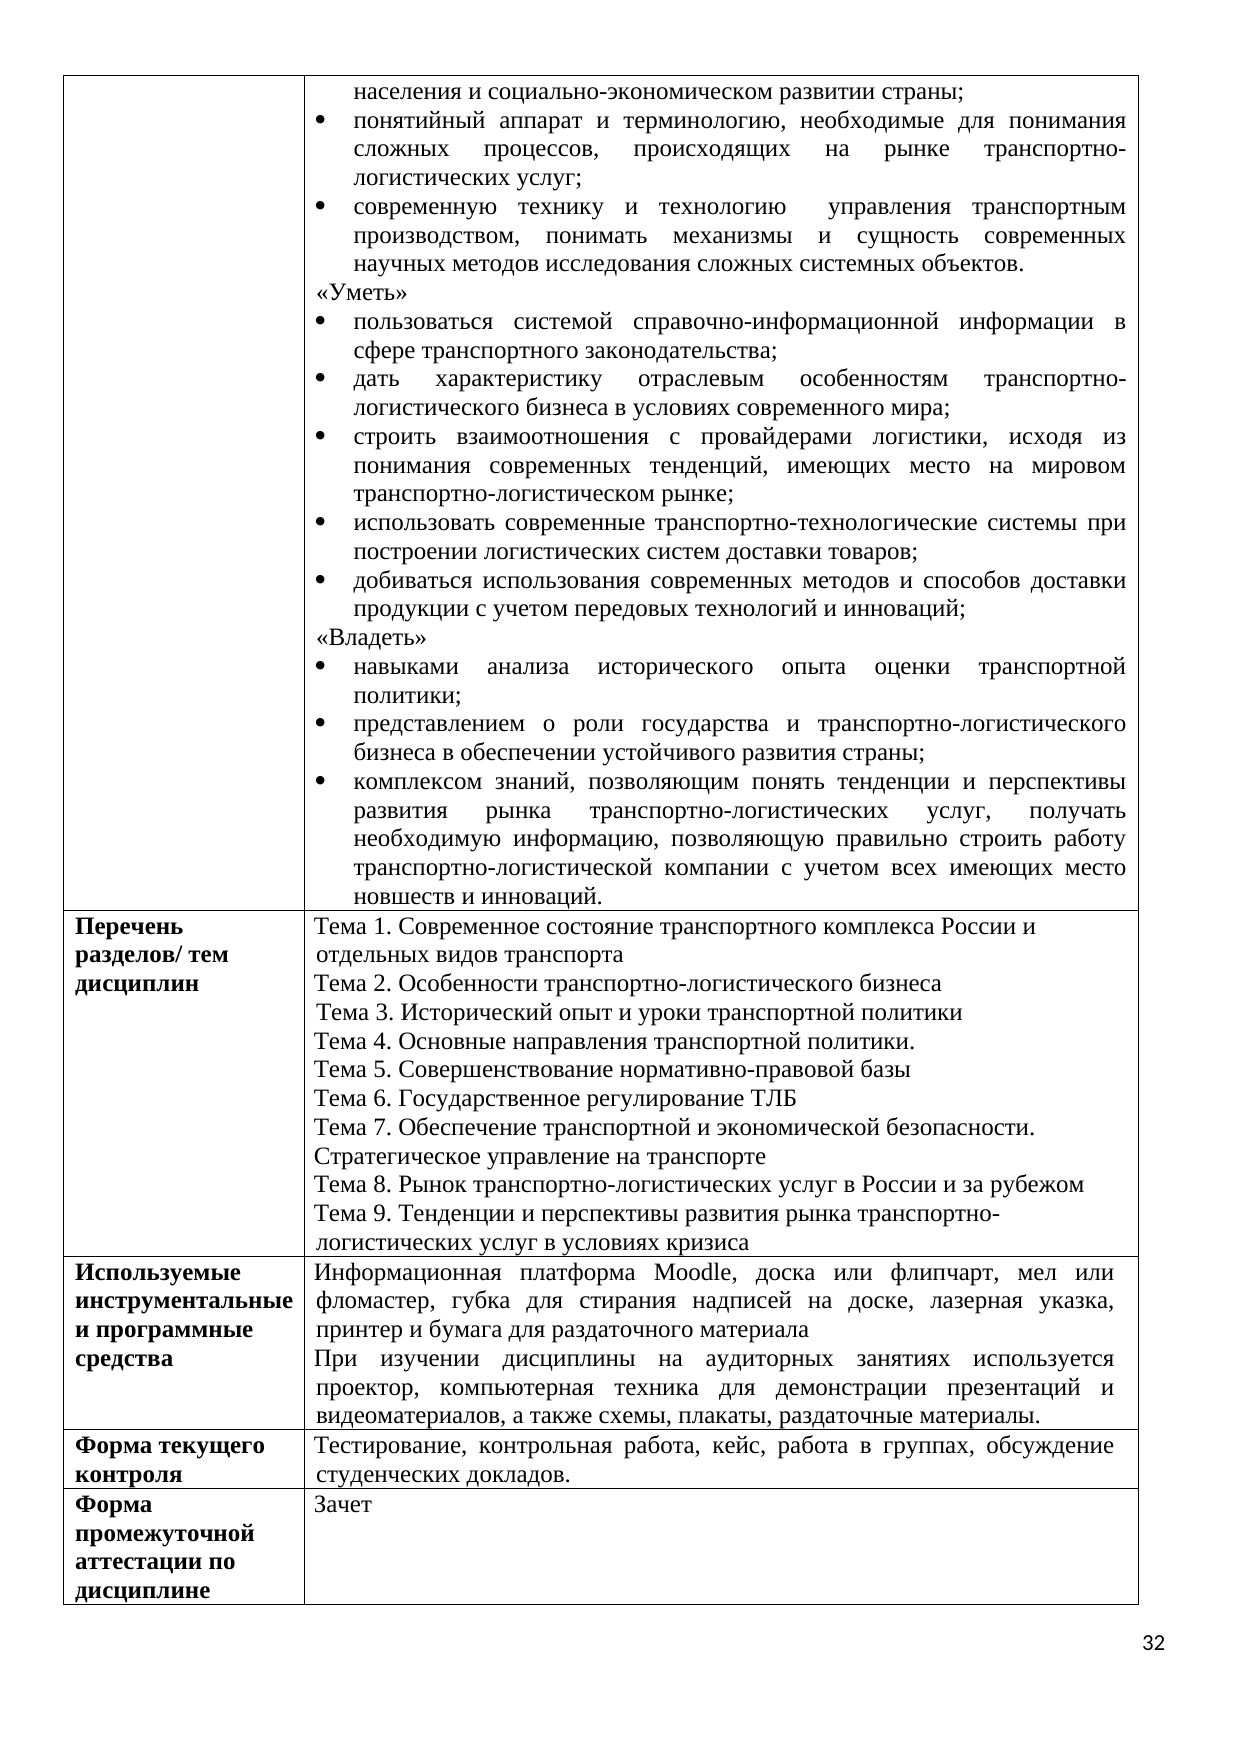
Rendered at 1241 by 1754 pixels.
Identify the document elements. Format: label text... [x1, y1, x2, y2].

table_cell Тема 1. Современное состояние транспортного комплекса России и отдельных видов транспорта Тема 2. Особенности транспортно-логистического бизнеса Тема 3. Исторический опыт и уроки транспортной политики Тема 4. Основные направления транспортной политики. Тема 5. Совершенствование нормативно-правовой базы Тема 6. Государственное регулирование ТЛБ Тема 7. Обеспечение транспортной и экономической безопасности. Стратегическое управление на транспорте Тема 8. Рынок транспортно-логистических услуг в России и за рубежом Тема 9. Тенденции и перспективы развития рынка транспортно-логистических услуг в условиях кризиса [305, 911, 1138, 1256]
table_cell Перечень разделов/ тем дисциплин [64, 911, 304, 1256]
table_cell Информационная платформа Moodle, доска или флипчарт, мел или фломастер, губка для стирания надписей на доске, лазерная указка, принтер и бумага для раздаточного материала При изучении дисциплины на аудиторных занятиях используется проектор, компьютерная техника для демонстрации презентаций и видеоматериалов, а также схемы, плакаты, раздаточные материалы. [305, 1257, 1138, 1429]
table_cell Тестирование, контрольная работа, кейс, работа в группах, обсуждение студенческих докладов. [305, 1430, 1138, 1488]
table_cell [64, 76, 304, 910]
table_cell Используемые инструментальные и программные средства [64, 1257, 304, 1429]
table_cell Форма текущего контроля [64, 1430, 304, 1488]
table_cell Зачет [305, 1489, 1138, 1604]
table_cell Форма промежуточной аттестации по дисциплине [64, 1489, 304, 1604]
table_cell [305, 76, 1138, 910]
